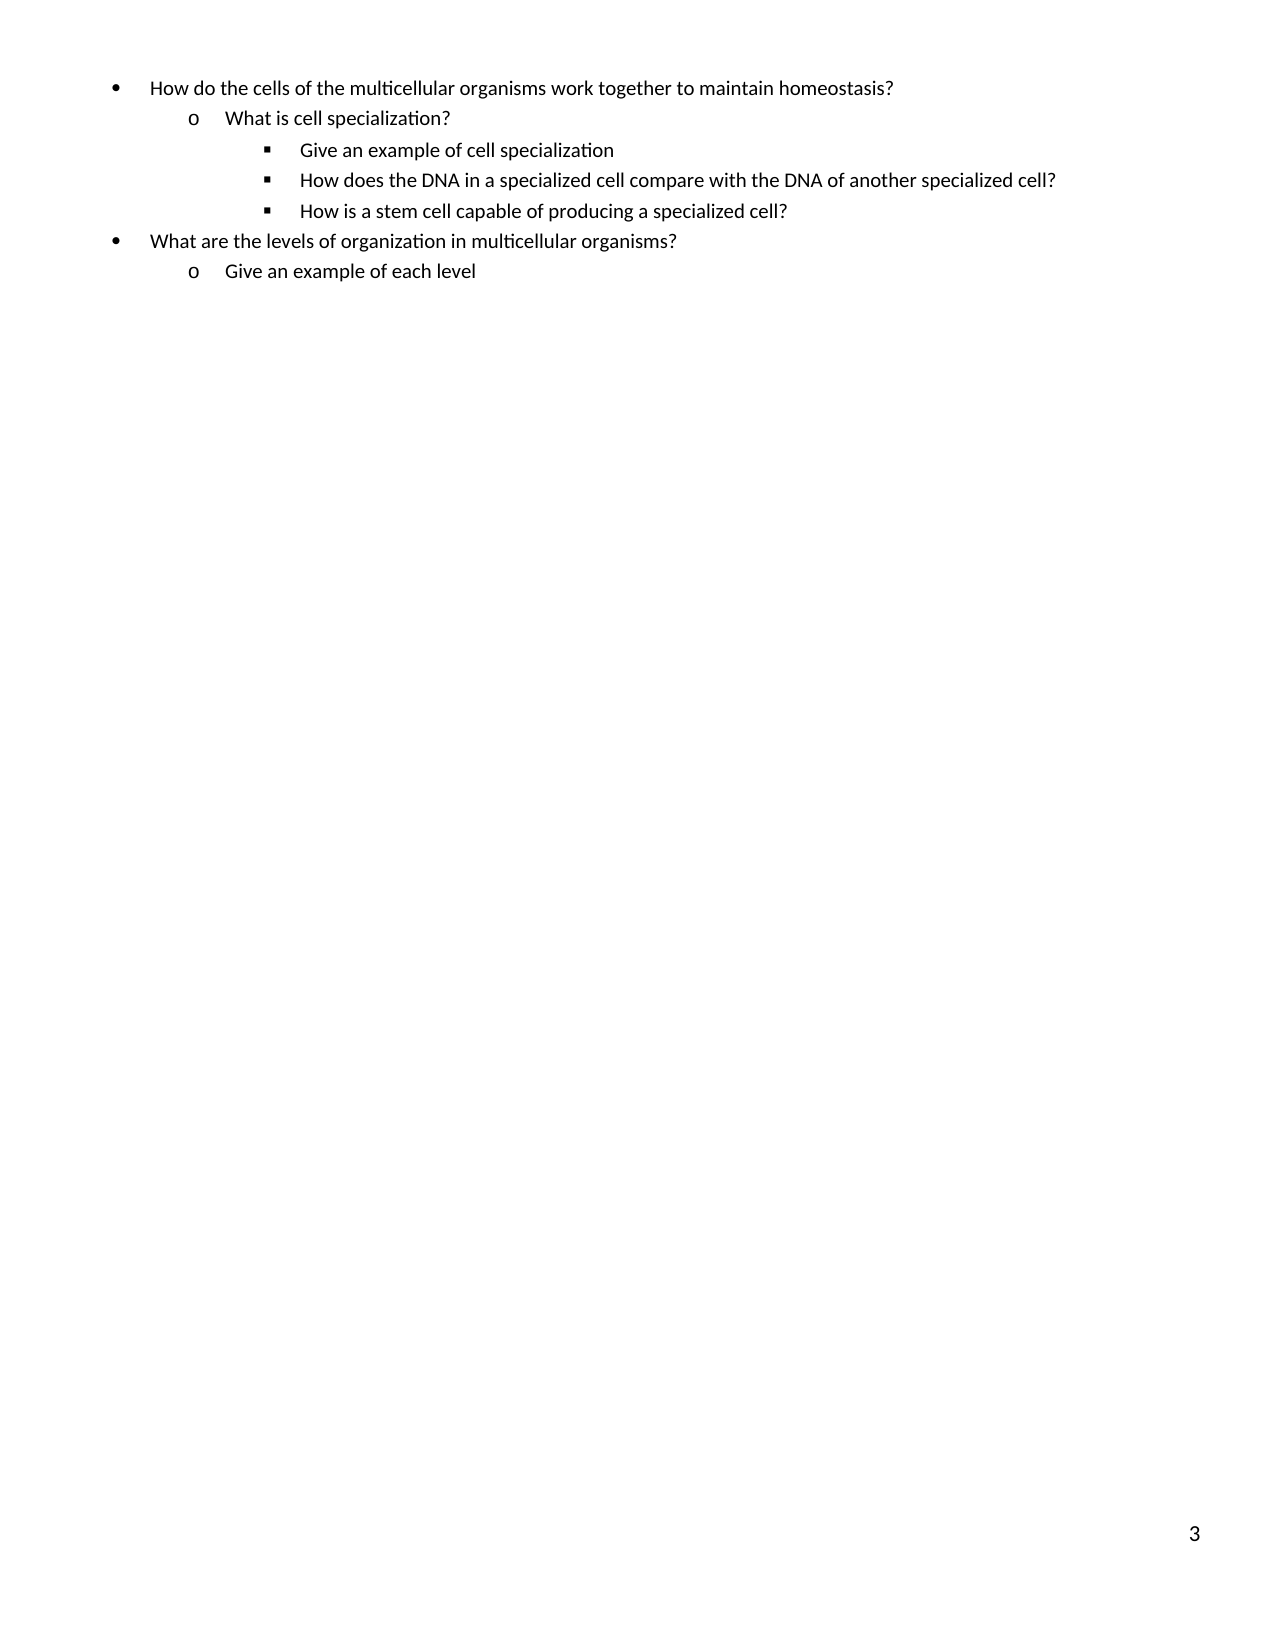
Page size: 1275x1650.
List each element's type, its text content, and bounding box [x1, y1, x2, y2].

list Give an example of each level [187, 259, 1200, 285]
list What are the levels of organization in multicellular organisms? [112, 228, 1200, 254]
list What is cell specialization? [187, 105, 1200, 132]
list Give an example of cell specialization [262, 137, 1200, 162]
list How does the DNA in a specialized cell compare with the DNA of another specialized cell? [262, 167, 1200, 193]
list How do the cells of the multicellular organisms work together to maintain homeostasis? [112, 75, 1200, 100]
list How is a stem cell capable of producing a specialized cell? [262, 198, 1200, 223]
